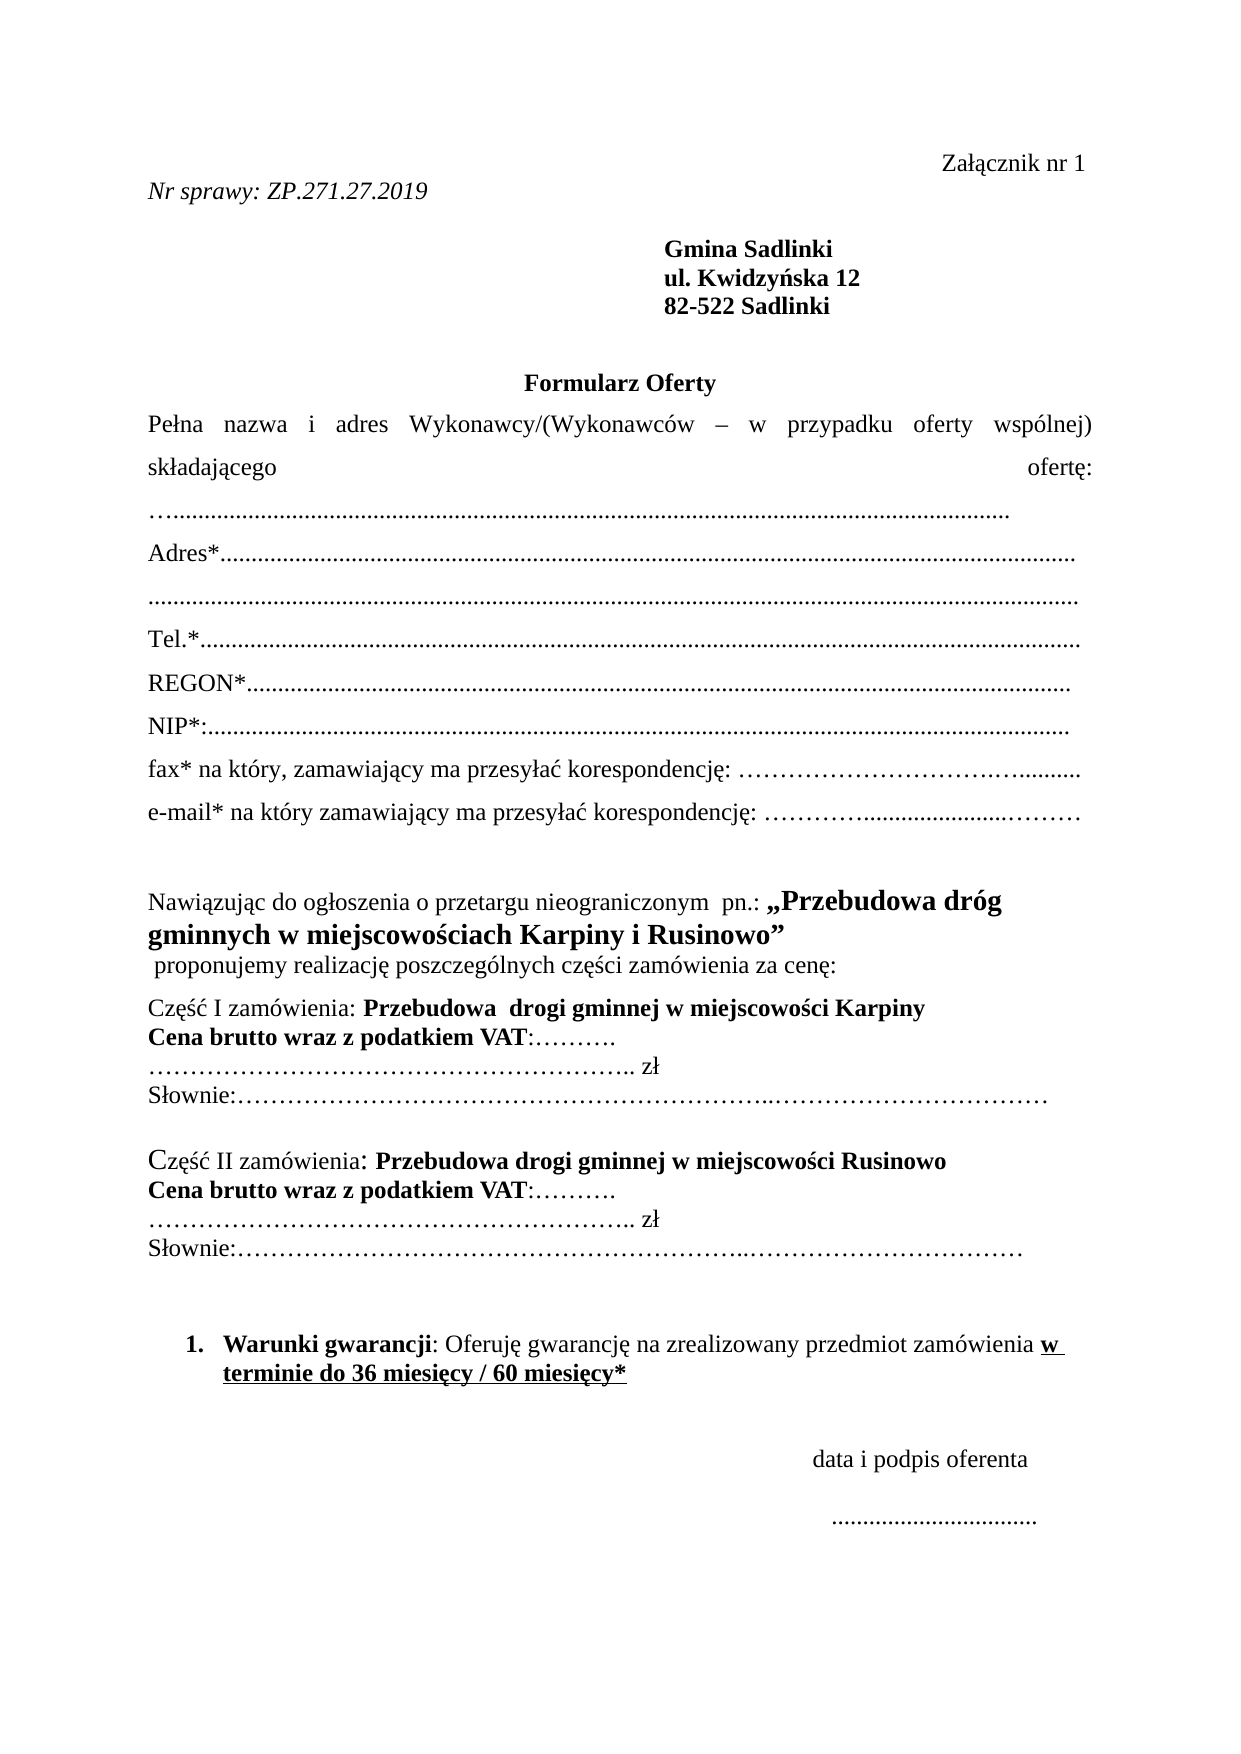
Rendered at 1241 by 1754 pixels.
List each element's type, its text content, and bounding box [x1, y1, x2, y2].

text data i podpis oferenta [812, 1444, 1093, 1473]
text Formularz Oferty [148, 368, 1093, 396]
text ................................. [812, 1501, 1093, 1530]
text Załącznik nr 1 [811, 148, 1093, 176]
text fax* na który, zamawiający ma przesyłać korespondencję: ………………………….….......... [148, 754, 1093, 783]
text Nawiązując do ogłoszenia o przetargu nieograniczonym pn.: „Przebudowa dróg gminnych w miejscowościach Karpiny i Rusinowo” [148, 883, 1093, 950]
text Nr sprawy: ZP.271.27.2019 [148, 176, 1093, 205]
text Gmina Sadlinki [590, 234, 1093, 263]
text ul. Kwidzyńska 12 [664, 263, 1093, 291]
text NIP*:.......................................................................................................................................... [148, 711, 1093, 739]
text ..................................................................................................................................................... [148, 581, 1093, 610]
list Warunki gwarancji: Oferuję gwarancję na zrealizowany przedmiot zamówienia w terminie do 36 miesięcy / 60 miesięcy* [185, 1329, 1093, 1386]
text Cena brutto wraz z podatkiem VAT:……….………………………………………………….. zł [148, 1022, 1093, 1080]
text Adres*......................................................................................................................................... [148, 538, 1093, 567]
text Tel.*............................................................................................................................................. [148, 624, 1093, 653]
text e-mail* na który zamawiający ma przesyłać korespondencję: ………….......................……… [148, 797, 1093, 826]
text Część I zamówienia: Przebudowa drogi gminnej w miejscowości Karpiny [148, 993, 1093, 1022]
text Pełna nazwa i adres Wykonawcy/(Wykonawców – w przypadku oferty wspólnej) składającego ofertę: …...................................................................................................................................... [148, 409, 1093, 524]
text Słownie:………………………………………………………..…………………………… [148, 1080, 1093, 1108]
text proponujemy realizację poszczególnych części zamówienia za cenę: [148, 950, 1093, 979]
text Część II zamówienia: Przebudowa drogi gminnej w miejscowości Rusinowo [148, 1142, 1093, 1176]
text REGON*.................................................................................................................................... [148, 668, 1093, 696]
text Cena brutto wraz z podatkiem VAT:……….………………………………………………….. zł [148, 1176, 1093, 1233]
text 82-522 Sadlinki [590, 291, 1093, 320]
text Słownie:……………………………………………………..…………………………… [148, 1233, 1093, 1262]
